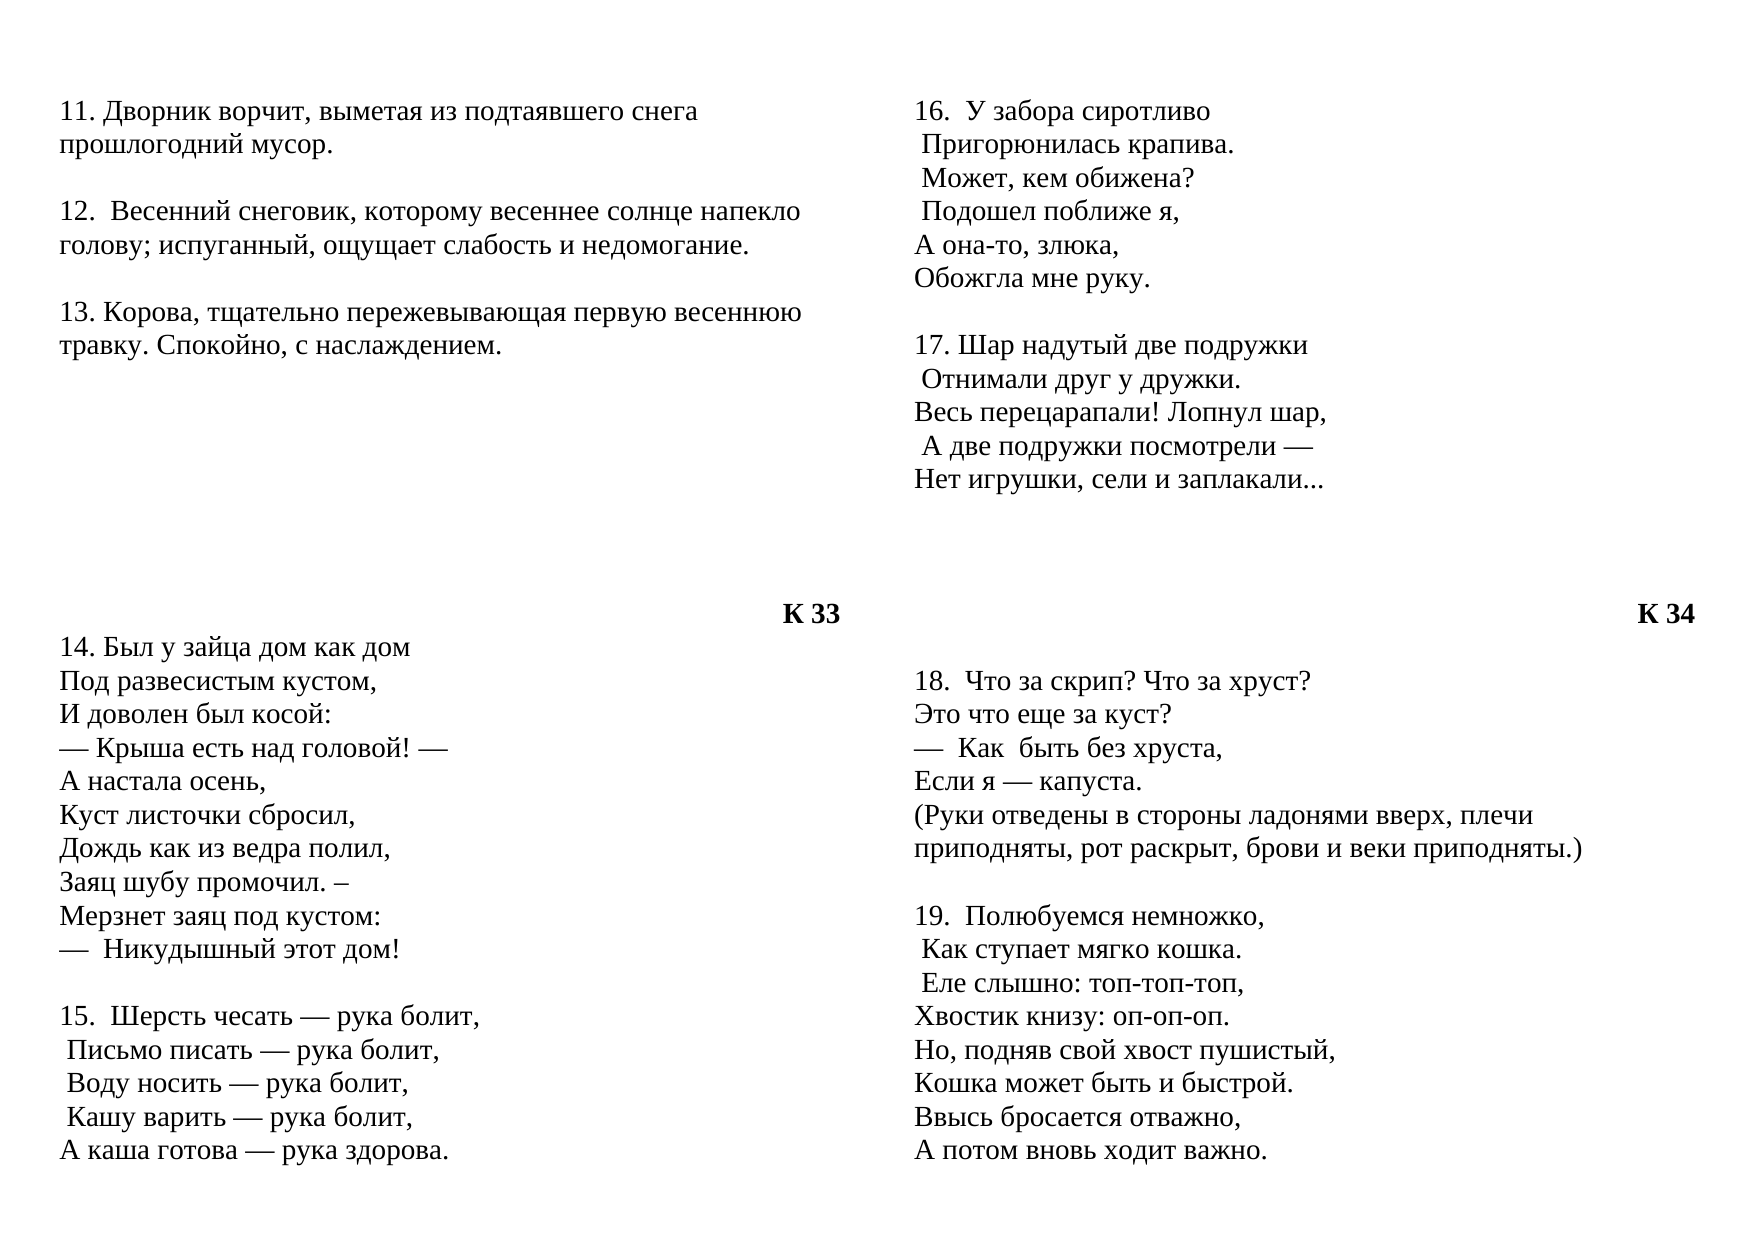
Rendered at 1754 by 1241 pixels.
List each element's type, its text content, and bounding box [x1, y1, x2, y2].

text 12. Весенний снеговик, которому весеннее солнце напекло голову; испуганный, ощущает слабость и недомогание. [59, 193, 840, 260]
text Хвостик книзу: оп-оп-оп. [914, 998, 1695, 1032]
text Еле слышно: топ-топ-топ, [914, 965, 1695, 998]
text Кашу варить — рука болит, [59, 1099, 840, 1132]
text Пригорюнилась крапива. [914, 126, 1695, 160]
text Подошел поближе я, [914, 193, 1695, 227]
text Но, подняв свой хвост пушистый, [914, 1032, 1695, 1065]
text Под развесистым кустом, [59, 663, 840, 696]
list К 33 [59, 596, 840, 629]
text — Никудышный этот дом! [59, 931, 840, 965]
text Воду носить — рука болит, [59, 1065, 840, 1099]
text А она-то, злюка, [914, 227, 1695, 260]
text Весь перецарапали! Лопнул шар, [914, 394, 1695, 428]
text 13. Корова, тщательно пережевывающая первую весеннюю травку. Спокойно, с наслаждением. [59, 294, 840, 361]
text 17. Шар надутый две подружки [914, 327, 1695, 361]
text А настала осень, [59, 763, 840, 797]
text 16. У забора сиротливо [914, 93, 1695, 126]
text 18. Что за скрип? Что за хруст? [914, 663, 1695, 696]
text Это что еще за куст? [914, 696, 1695, 730]
text Нет игрушки, сели и заплакали... [914, 462, 1695, 495]
text Может, кем обижена? [914, 160, 1695, 193]
text — Крыша есть над головой! — [59, 730, 840, 763]
text Письмо писать — рука болит, [59, 1032, 840, 1065]
text А две подружки посмотрели — [914, 428, 1695, 462]
text Заяц шубу промочил. – [59, 864, 840, 898]
text (Руки отведены в стороны ладонями вверх, плечи приподняты, рот раскрыт, брови и веки приподняты.) [914, 797, 1695, 864]
text Ввысь бросается отважно, [914, 1099, 1695, 1132]
text Обожгла мне руку. [914, 260, 1695, 294]
list К 34 [914, 596, 1695, 629]
text — Как быть без хруста, [914, 730, 1695, 763]
text 19. Полюбуемся немножко, [914, 898, 1695, 931]
text А каша готова — рука здорова. [59, 1132, 840, 1166]
text Дождь как из ведра полил, [59, 831, 840, 864]
text Мерзнет заяц под кустом: [59, 898, 840, 931]
text 15. Шерсть чесать — рука болит, [59, 998, 840, 1032]
text 11. Дворник ворчит, выметая из подтаявшего снега прошлогодний мусор. [59, 93, 840, 160]
text Отнимали друг у дружки. [914, 361, 1695, 394]
text Как ступает мягко кошка. [914, 931, 1695, 965]
text Кошка может быть и быстрой. [914, 1065, 1695, 1099]
text Если я — капуста. [914, 763, 1695, 797]
text И доволен был косой: [59, 696, 840, 730]
text Куст листочки сбросил, [59, 797, 840, 831]
text А потом вновь ходит важно. [914, 1132, 1695, 1166]
text 14. Был у зайца дом как дом [59, 629, 840, 663]
